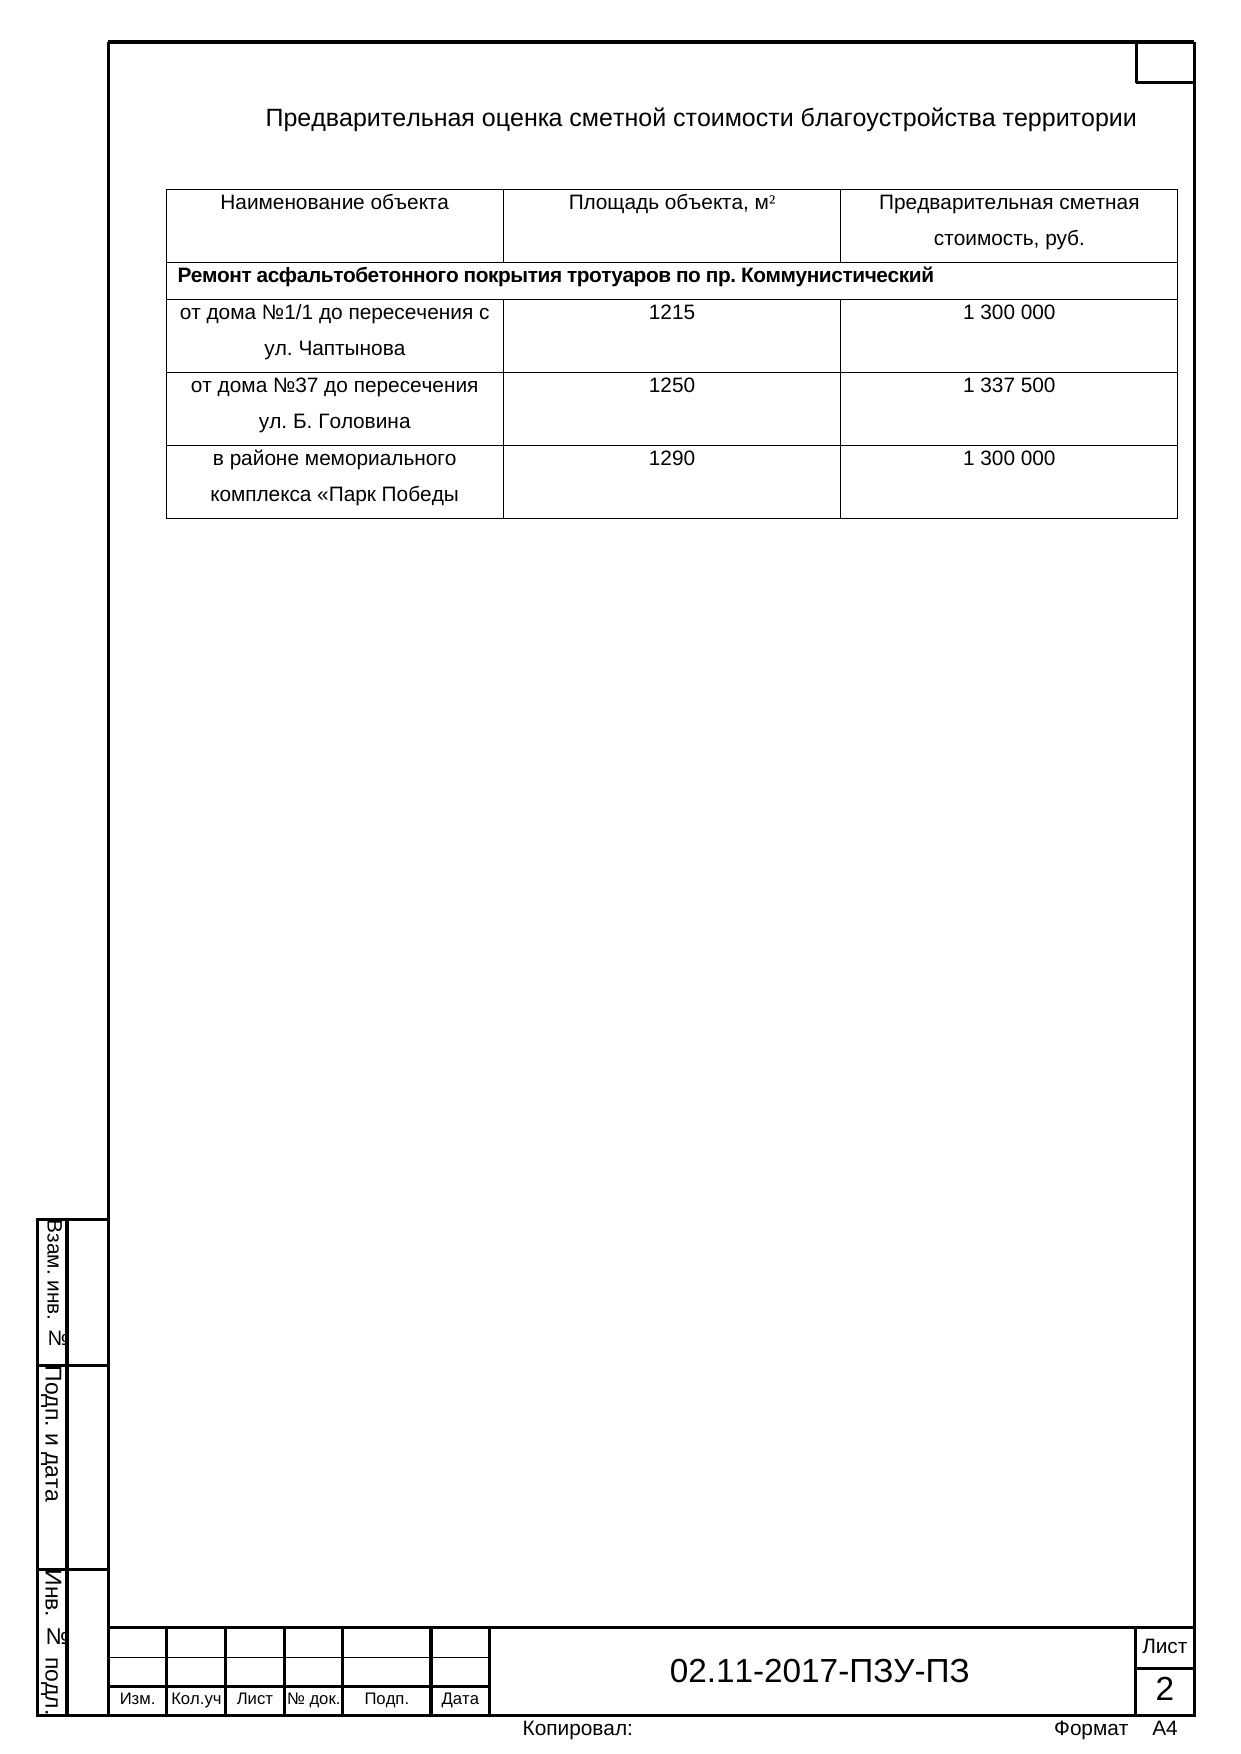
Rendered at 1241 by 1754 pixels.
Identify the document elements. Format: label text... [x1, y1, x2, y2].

table_header Площадь объекта, м² [504, 190, 840, 262]
table_cell от дома №1/1 до пересечения с ул. Чаптынова [167, 300, 503, 372]
table_cell 1215 [504, 300, 840, 372]
table_cell от дома №37 до пересечения ул. Б. Головина [167, 373, 503, 444]
table_cell в районе мемориального комплекса «Парк Победы [167, 446, 503, 517]
table_cell 1 337 500 [841, 373, 1177, 444]
table_cell 1250 [504, 373, 840, 444]
table_cell 1290 [504, 446, 840, 517]
table_cell 1 300 000 [841, 300, 1177, 372]
table_header Наименование объекта [167, 190, 503, 262]
text Предварительная оценка сметной стоимости благоустройства территории [177, 103, 1167, 131]
table_header Предварительная сметная стоимость, руб. [841, 190, 1177, 262]
table_cell Ремонт асфальтобетонного покрытия тротуаров по пр. Коммунистический [167, 263, 1177, 299]
table_cell 1 300 000 [841, 446, 1177, 517]
